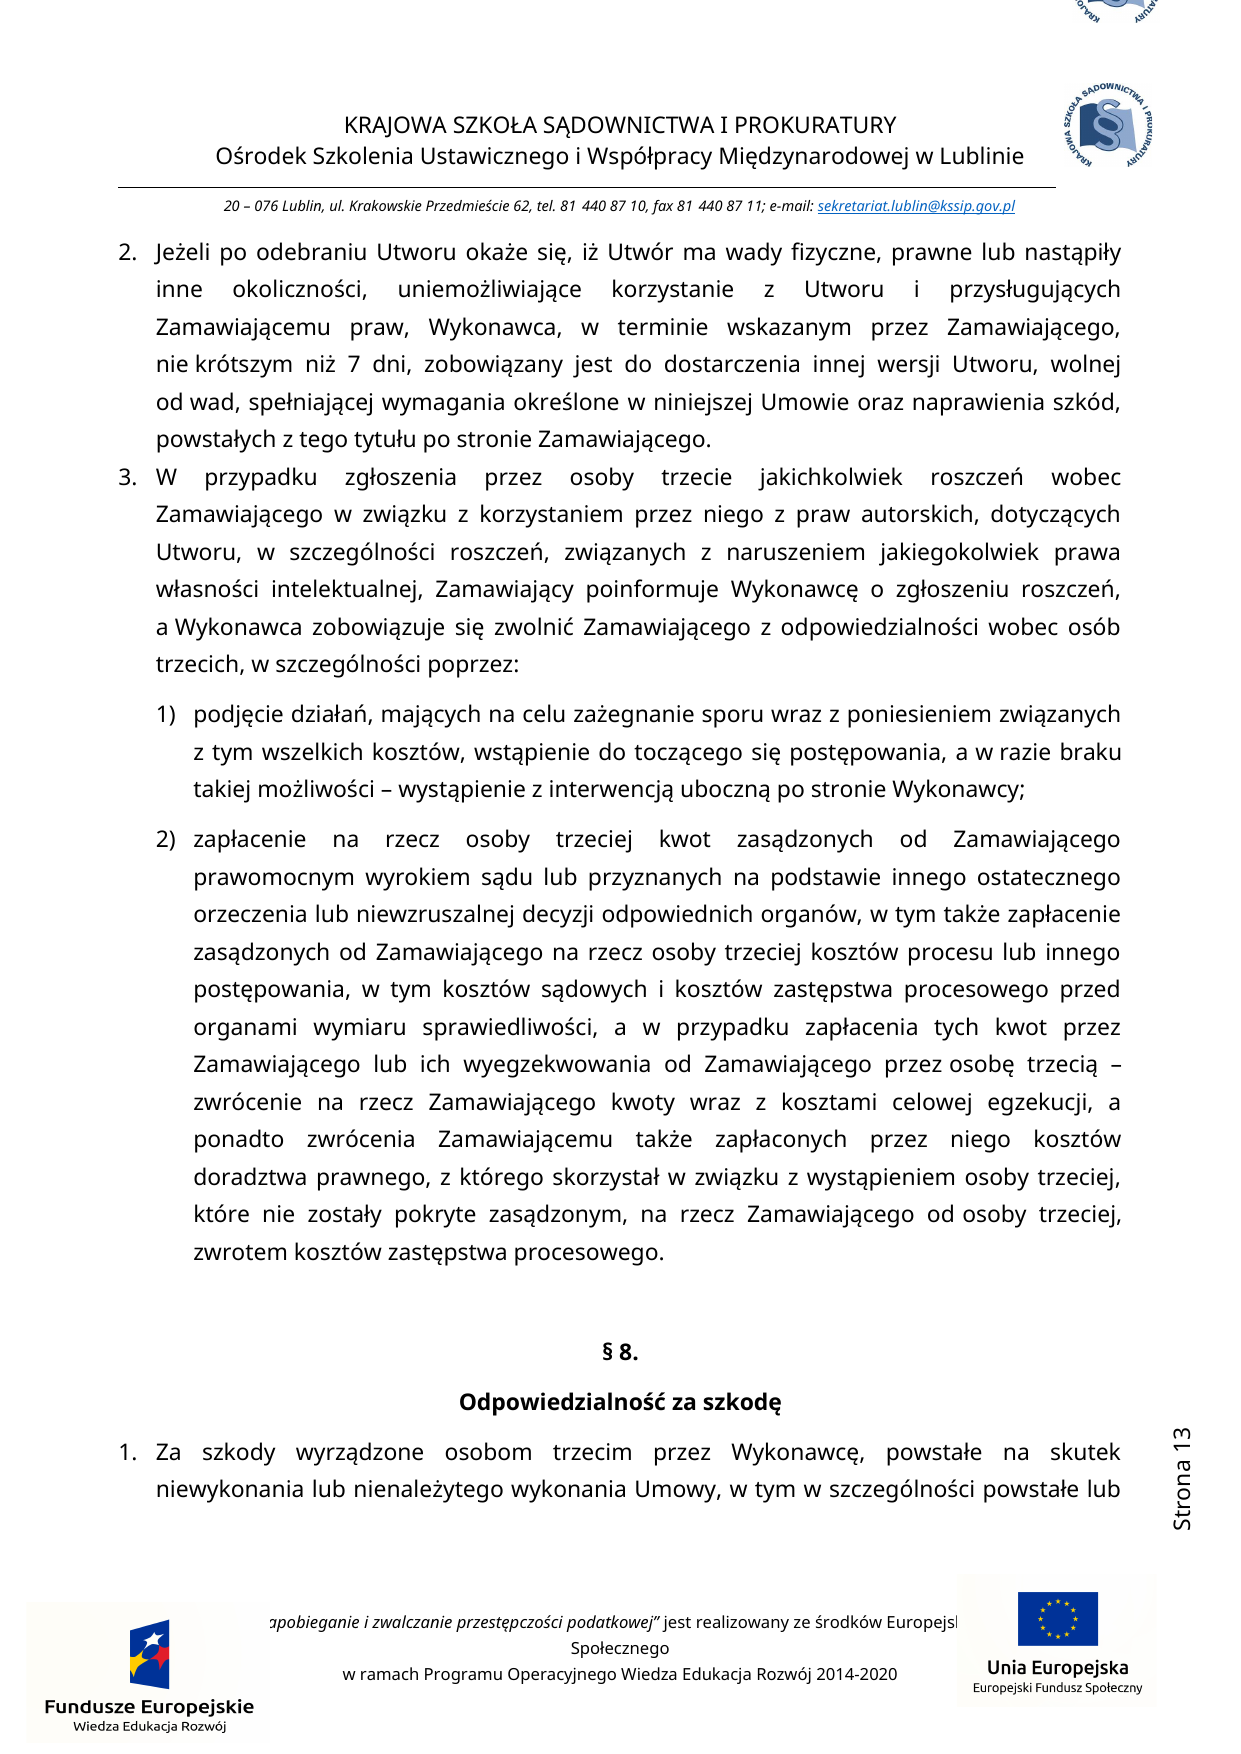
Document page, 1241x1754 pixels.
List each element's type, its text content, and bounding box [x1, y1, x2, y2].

picture [956, 1574, 1157, 1707]
list W przypadku zgłoszenia przez osoby trzecie jakichkolwiek roszczeń wobec Zamawiającego w związku z korzystaniem przez niego z praw autorskich, dotyczących Utworu, w szczególności roszczeń, związanych z naruszeniem jakiegokolwiek prawa własności intelektualnej, Zamawiający poinformuje Wykonawcę o zgłoszeniu roszczeń, a Wykonawca zobowiązuje się zwolnić Zamawiającego z odpowiedzialności wobec osób trzecich, w szczególności poprzez: [118, 461, 1122, 679]
list Jeżeli po odebraniu Utworu okaże się, iż Utwór ma wady fizyczne, prawne lub nastąpiły inne okoliczności, uniemożliwiające korzystanie z Utworu i przysługujących Zamawiającemu praw, Wykonawca, w terminie wskazanym przez Zamawiającego, nie krótszym niż 7 dni, zobowiązany jest do dostarczenia innej wersji Utworu, wolnej od wad, spełniającej wymagania określone w niniejszej Umowie oraz naprawienia szkód, powstałych z tego tytułu po stronie Zamawiającego. [118, 236, 1122, 454]
text Odpowiedzialność za szkodę [118, 1386, 1122, 1417]
picture [1072, 0, 1161, 23]
list zapłacenie na rzecz osoby trzeciej kwot zasądzonych od Zamawiającego prawomocnym wyrokiem sądu lub przyznanych na podstawie innego ostatecznego orzeczenia lub niewzruszalnej decyzji odpowiednich organów, w tym także zapłacenie zasądzonych od Zamawiającego na rzecz osoby trzeciej kosztów procesu lub innego postępowania, w tym kosztów sądowych i kosztów zastępstwa procesowego przed organami wymiaru sprawiedliwości, a w przypadku zapłacenia tych kwot przez Zamawiającego lub ich wyegzekwowania od Zamawiającego przez osobę trzecią – zwrócenie na rzecz Zamawiającego kwoty wraz z kosztami celowej egzekucji, a ponadto zwrócenia Zamawiającemu także zapłaconych przez niego kosztów doradztwa prawnego, z którego skorzystał w związku z wystąpieniem osoby trzeciej, które nie zostały pokryte zasądzonym, na rzecz Zamawiającego od osoby trzeciej, zwrotem kosztów zastępstwa procesowego. [156, 823, 1122, 1267]
text § 8. [118, 1336, 1122, 1367]
picture [1064, 83, 1153, 167]
picture [26, 1602, 270, 1743]
list podjęcie działań, mających na celu zażegnanie sporu wraz z poniesieniem związanych z tym wszelkich kosztów, wstąpienie do toczącego się postępowania, a w razie braku takiej możliwości – wystąpienie z interwencją uboczną po stronie Wykonawcy; [156, 698, 1122, 804]
